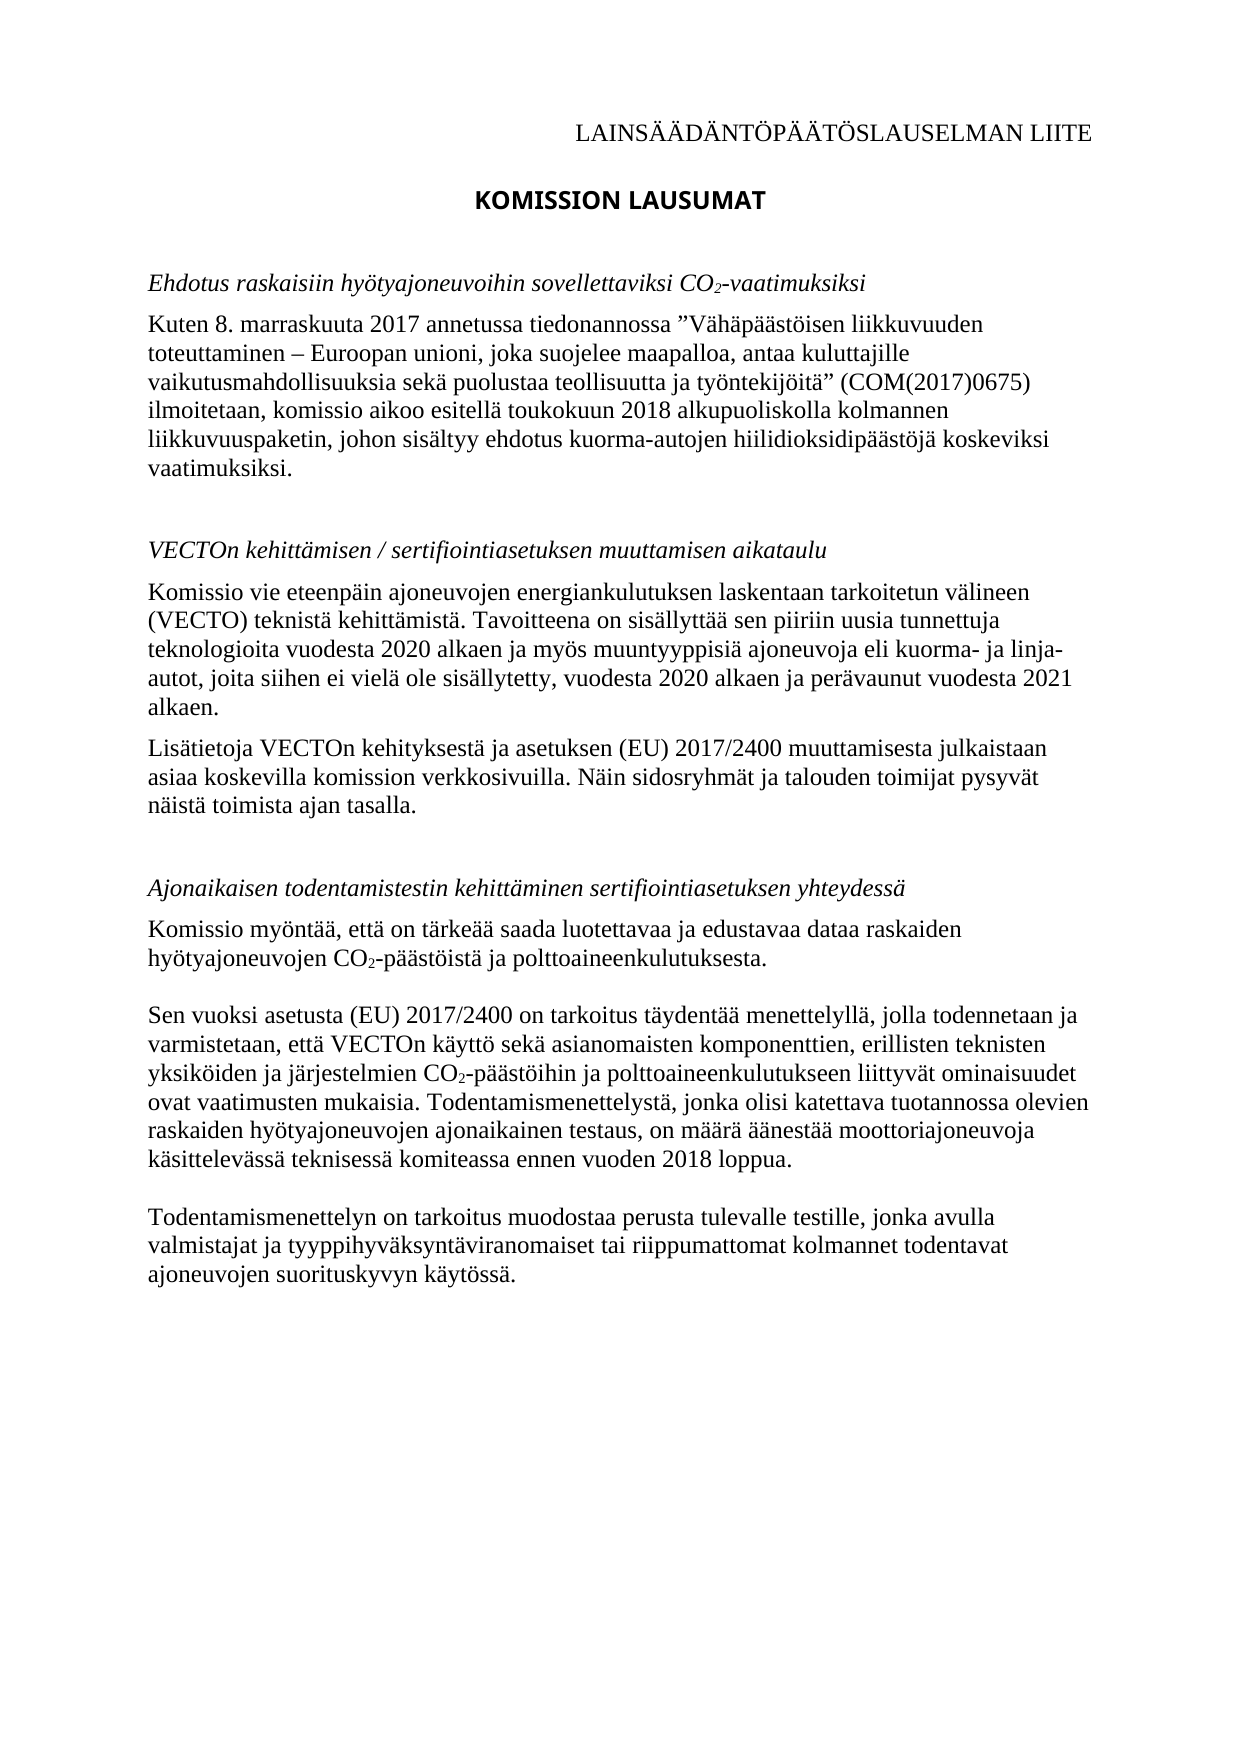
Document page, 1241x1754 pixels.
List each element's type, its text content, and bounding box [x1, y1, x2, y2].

text Ehdotus raskaisiin hyötyajoneuvoihin sovellettaviksi CO2-vaatimuksiksi [148, 268, 1092, 297]
text VECTOn kehittämisen / sertifiointiasetuksen muuttamisen aikataulu [148, 536, 1092, 564]
text Sen vuoksi asetusta (EU) 2017/2400 on tarkoitus täydentää menettelyllä, jolla todennetaan ja varmistetaan, että VECTOn käyttö sekä asianomaisten komponenttien, erillisten teknisten yksiköiden ja järjestelmien CO2-päästöihin ja polttoaineenkulutukseen liittyvät ominaisuudet ovat vaatimusten mukaisia. Todentamismenettelystä, jonka olisi katettava tuotannossa olevien raskaiden hyötyajoneuvojen ajonaikainen testaus, on määrä äänestää moottoriajoneuvoja käsittelevässä teknisessä komiteassa ennen vuoden 2018 loppua. [148, 1001, 1092, 1173]
text Kuten 8. marraskuuta 2017 annetussa tiedonannossa ”Vähäpäästöisen liikkuvuuden toteuttaminen – Euroopan unioni, joka suojelee maapalloa, antaa kuluttajille vaikutusmahdollisuuksia sekä puolustaa teollisuutta ja työntekijöitä” (COM(2017)0675) ilmoitetaan, komissio aikoo esitellä toukokuun 2018 alkupuoliskolla kolmannen liikkuvuuspaketin, johon sisältyy ehdotus kuorma-autojen hiilidioksidipäästöjä koskeviksi vaatimuksiksi. [148, 309, 1092, 482]
text Ajonaikaisen todentamistestin kehittäminen sertifiointiasetuksen yhteydessä [148, 873, 1092, 902]
text Komissio vie eteenpäin ajoneuvojen energiankulutuksen laskentaan tarkoitetun välineen (VECTO) teknistä kehittämistä. Tavoitteena on sisällyttää sen piiriin uusia tunnettuja teknologioita vuodesta 2020 alkaen ja myös muuntyyppisiä ajoneuvoja eli kuorma- ja linja-autot, joita siihen ei vielä ole sisällytetty, vuodesta 2020 alkaen ja perävaunut vuodesta 2021 alkaen. [148, 577, 1092, 721]
text Komission lausumat [148, 182, 1092, 216]
text Todentamismenettelyn on tarkoitus muodostaa perusta tulevalle testille, jonka avulla valmistajat ja tyyppihyväksyntäviranomaiset tai riippumattomat kolmannet todentavat ajoneuvojen suorituskyvyn käytössä. [148, 1202, 1092, 1288]
text LAINSÄÄDÄNTÖPÄÄTÖSLAUSELMAN LIITE [148, 118, 1092, 147]
text Komissio myöntää, että on tärkeää saada luotettavaa ja edustavaa dataa raskaiden hyötyajoneuvojen CO2-päästöistä ja polttoaineenkulutuksesta. [148, 914, 1092, 972]
text Lisätietoja VECTOn kehityksestä ja asetuksen (EU) 2017/2400 muuttamisesta julkaistaan asiaa koskevilla komission verkkosivuilla. Näin sidosryhmät ja talouden toimijat pysyvät näistä toimista ajan tasalla. [148, 733, 1092, 819]
